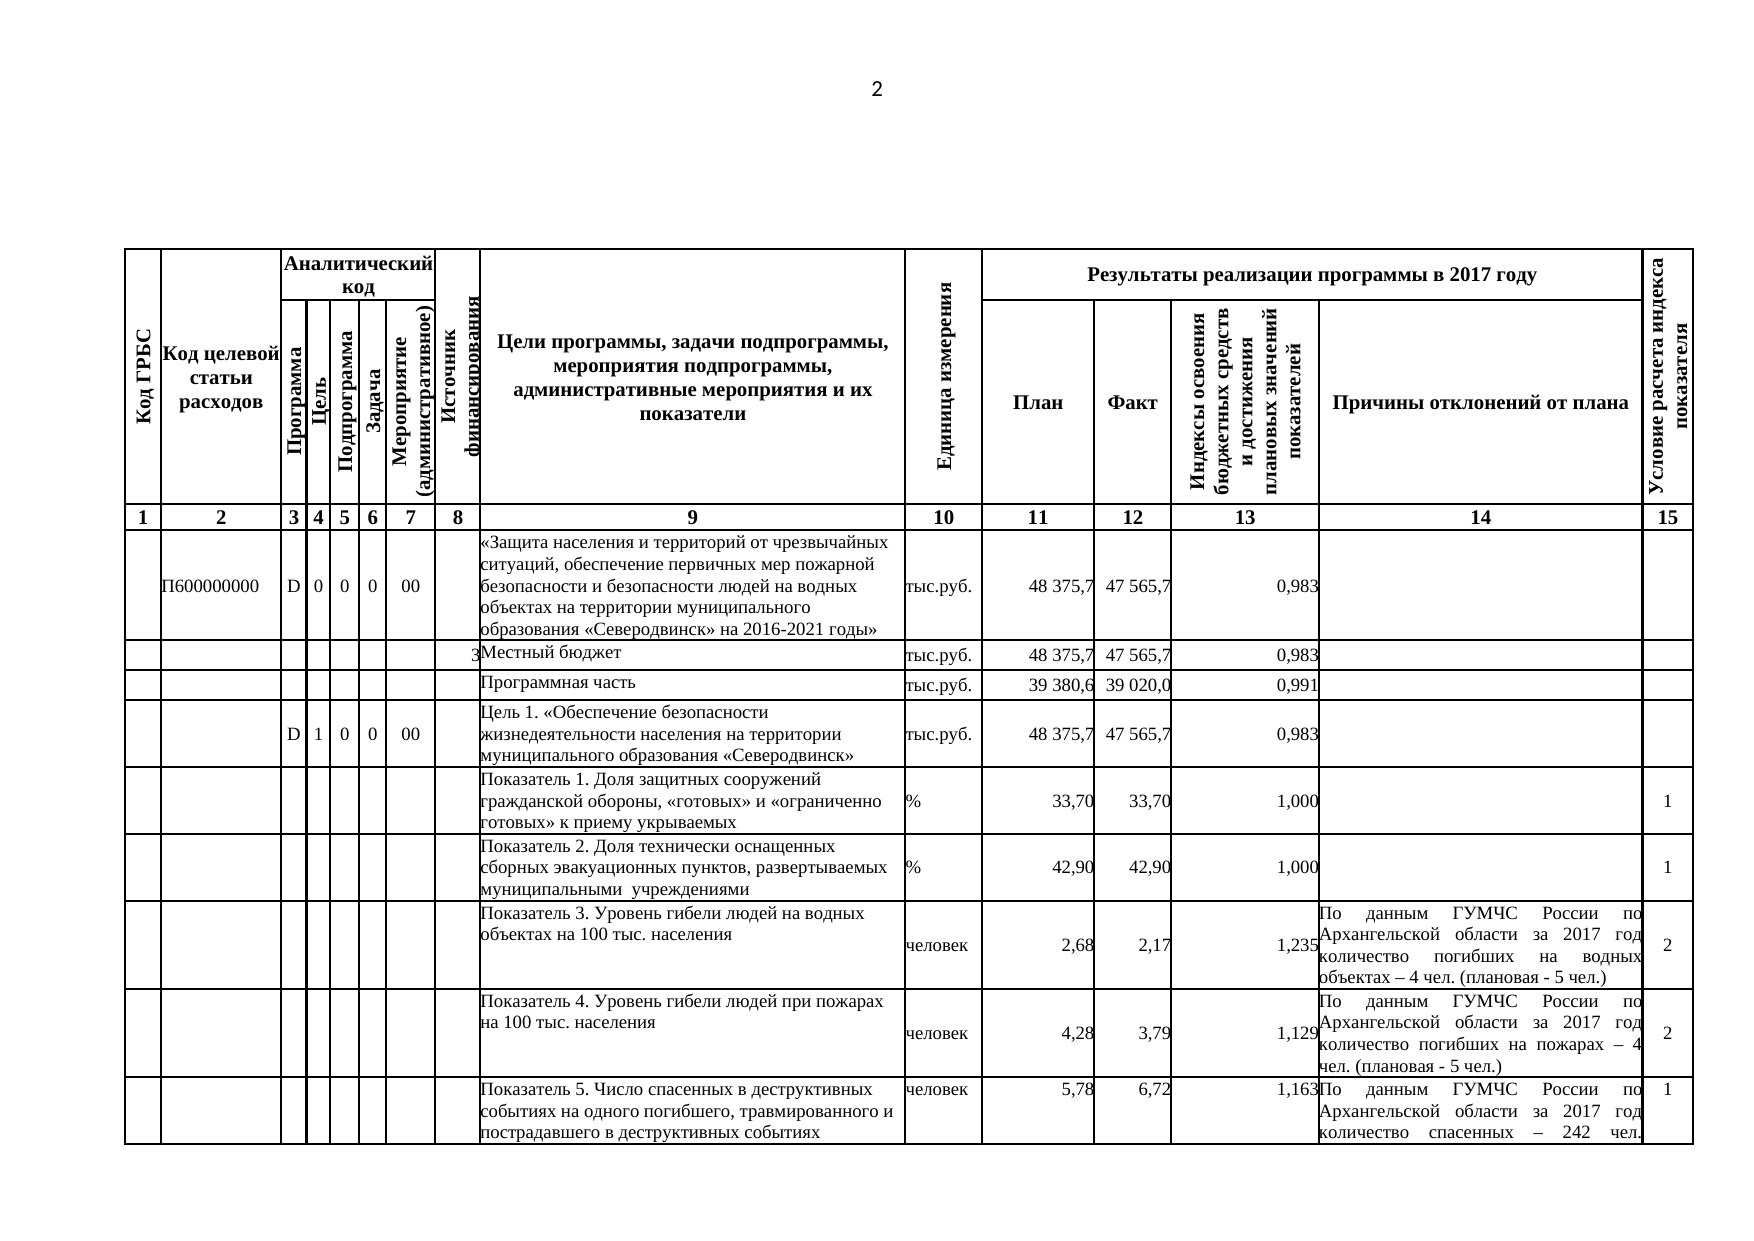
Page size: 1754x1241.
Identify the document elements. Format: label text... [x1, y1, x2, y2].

table_cell [387, 990, 434, 1076]
table_cell [126, 531, 160, 639]
table_header Цели программы, задачи подпрограммы, мероприятия подпрограммы, административные мероприятия и их показатели [481, 250, 904, 503]
table_cell Программа [282, 301, 305, 503]
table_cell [481, 1078, 904, 1143]
table_cell 1 [1644, 1078, 1692, 1143]
table_cell [360, 671, 385, 699]
table_cell [1644, 701, 1692, 766]
table_cell [331, 671, 358, 699]
table_cell 0,983 [1172, 701, 1318, 766]
table_cell тыс.руб. [906, 531, 981, 639]
table_cell Местный бюджет [481, 641, 904, 669]
table_cell 0 [331, 701, 358, 766]
table_cell Показатель 2. Доля технически оснащенных сборных эвакуационных пунктов, развертываемых муниципальными учреждениями [481, 835, 904, 899]
table_cell [331, 1078, 358, 1143]
table_cell 3 [436, 641, 479, 669]
table_cell [360, 835, 385, 899]
table_cell тыс.руб. [906, 641, 981, 669]
table_cell [282, 641, 305, 669]
table_cell 0,983 [1172, 641, 1318, 669]
table_cell 39 020,0 [1095, 671, 1170, 699]
table_cell [162, 641, 280, 669]
table_cell 42,90 [983, 835, 1093, 899]
table_cell человек [906, 902, 981, 988]
table_cell [282, 1078, 305, 1143]
table_cell [162, 1078, 280, 1143]
table_cell [436, 835, 479, 899]
table_cell [436, 902, 479, 988]
table_cell [436, 671, 479, 699]
table_cell [436, 768, 479, 833]
table_cell 48 375,7 [983, 641, 1093, 669]
table_cell [1320, 768, 1641, 833]
table_cell [126, 902, 160, 988]
table_cell 1 [1644, 835, 1692, 899]
table_cell 11 [983, 505, 1093, 529]
table_cell 48 375,7 [983, 531, 1093, 639]
table_cell 42,90 [1095, 835, 1170, 899]
table_cell [387, 641, 434, 669]
table_cell [1644, 641, 1692, 669]
table_cell [360, 641, 385, 669]
table_cell 0 [308, 531, 329, 639]
table_cell План [983, 301, 1093, 503]
table_cell 1,000 [1172, 768, 1318, 833]
table_cell [282, 835, 305, 899]
table_header Аналитический код [282, 250, 434, 298]
table_cell [308, 671, 329, 699]
table_cell 00 [387, 531, 434, 639]
table_cell По данным ГУМЧС России по Архангельской области за 2017 год количество погибших на пожарах – 4 чел. (плановая - 5 чел.) [1320, 990, 1641, 1076]
table_cell [1320, 835, 1641, 899]
table_cell [1320, 671, 1641, 699]
table_cell 7 [387, 505, 434, 529]
table_cell 8 [436, 505, 479, 529]
table_cell [387, 768, 434, 833]
table_cell [162, 990, 280, 1076]
table_cell [387, 835, 434, 899]
table_cell 47 565,7 [1095, 531, 1170, 639]
table_cell [162, 835, 280, 899]
table_cell [387, 902, 434, 988]
table_cell 47 565,7 [1095, 701, 1170, 766]
table_header Условие расчета индекса показателя [1644, 250, 1692, 503]
table_cell [126, 641, 160, 669]
table_cell [126, 990, 160, 1076]
table_cell «Защита населения и территорий от чрезвычайных ситуаций, обеспечение первичных мер пожарной безопасности и безопасности людей на водных объектах на территории муниципального образования «Северодвинск» на 2016-2021 годы» [481, 531, 904, 639]
table_cell 39 380,6 [983, 671, 1093, 699]
table_cell [331, 990, 358, 1076]
table_cell человек [906, 1078, 981, 1143]
table_cell 1 [126, 505, 160, 529]
table_header Код целевой статьи расходов [162, 250, 280, 503]
table_cell [331, 835, 358, 899]
table_cell 13 [1172, 505, 1318, 529]
table_cell Факт [1095, 301, 1170, 503]
table_cell [436, 531, 479, 639]
table_cell [436, 990, 479, 1076]
table_cell 15 [1644, 505, 1692, 529]
table_cell 1,000 [1172, 835, 1318, 899]
table_cell 2 [1644, 902, 1692, 988]
table_cell [360, 990, 385, 1076]
table_cell [308, 902, 329, 988]
table_cell Цель 1. «Обеспечение безопасности жизнедеятельности населения на территории муниципального образования «Северодвинск» [481, 701, 904, 766]
table_cell [126, 1078, 160, 1143]
table_cell 3,79 [1095, 990, 1170, 1076]
table_cell [308, 768, 329, 833]
table_cell 6 [360, 505, 385, 529]
table_cell [387, 1078, 434, 1143]
table_cell D [282, 701, 305, 766]
table_header Результаты реализации программы в 2017 году [983, 250, 1641, 298]
table_cell [282, 768, 305, 833]
table_header Источник финансирования [436, 250, 479, 503]
table_cell [360, 768, 385, 833]
table_cell 9 [481, 505, 904, 529]
table_cell По данным ГУМЧС России по Архангельской области за 2017 год количество погибших на водных объектах – 4 чел. (плановая - 5 чел.) [1320, 902, 1641, 988]
table_cell 0 [331, 531, 358, 639]
table_cell [162, 671, 280, 699]
table_cell 4,28 [983, 990, 1093, 1076]
table_cell [308, 990, 329, 1076]
table_cell 4 [308, 505, 329, 529]
table_cell [308, 641, 329, 669]
table_cell Причины отклонений от плана [1320, 301, 1641, 503]
table_cell [360, 902, 385, 988]
table_header Единица измерения [906, 250, 981, 503]
table_cell тыс.руб. [906, 671, 981, 699]
table_cell Показатель 3. Уровень гибели людей на водных объектах на 100 тыс. населения [481, 902, 904, 988]
table_cell [126, 671, 160, 699]
table_cell [308, 835, 329, 899]
table_cell [436, 1078, 479, 1143]
table_cell 1,129 [1172, 990, 1318, 1076]
table_cell [282, 990, 305, 1076]
table_cell 6,72 [1095, 1078, 1170, 1143]
table_cell 2 [162, 505, 280, 529]
table_cell 1,163 [1172, 1078, 1318, 1143]
table_cell [360, 1078, 385, 1143]
table_cell Мероприятие (административное) [387, 301, 434, 503]
table_cell 0 [360, 701, 385, 766]
table_cell % [906, 768, 981, 833]
table_cell [1320, 701, 1641, 766]
table_cell 3 [282, 505, 305, 529]
table_cell Подпрограмма [331, 301, 358, 503]
table_cell 1 [1644, 768, 1692, 833]
table_cell П600000000 [162, 531, 280, 639]
table_cell D [282, 531, 305, 639]
table_cell [436, 701, 479, 766]
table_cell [1320, 1078, 1641, 1143]
table_cell % [906, 835, 981, 899]
table_cell человек [906, 990, 981, 1076]
table_header Код ГРБС [126, 250, 160, 503]
table_cell [126, 835, 160, 899]
table_cell [126, 768, 160, 833]
table_cell 48 375,7 [983, 701, 1093, 766]
table_cell 5 [331, 505, 358, 529]
table_cell [282, 671, 305, 699]
table_cell [387, 671, 434, 699]
table_cell тыс.руб. [906, 701, 981, 766]
table_cell Индексы освоения бюджетных средств и достижения плановых значений показателей [1172, 301, 1318, 503]
table_cell 33,70 [983, 768, 1093, 833]
table_cell Показатель 4. Уровень гибели людей при пожарах на 100 тыс. населения [481, 990, 904, 1076]
table_cell [331, 641, 358, 669]
table_cell [162, 701, 280, 766]
table_cell 0,991 [1172, 671, 1318, 699]
table_cell 5,78 [983, 1078, 1093, 1143]
table_cell Цель [308, 301, 329, 503]
table_cell [282, 902, 305, 988]
table_cell 00 [387, 701, 434, 766]
table_cell [331, 768, 358, 833]
table_cell Показатель 1. Доля защитных сооружений гражданской обороны, «готовых» и «ограниченно готовых» к приему укрываемых [481, 768, 904, 833]
table_cell 47 565,7 [1095, 641, 1170, 669]
table_cell 2,68 [983, 902, 1093, 988]
table_cell Задача [360, 301, 385, 503]
table_cell 2 [1644, 990, 1692, 1076]
table_cell 2,17 [1095, 902, 1170, 988]
table_cell 1,235 [1172, 902, 1318, 988]
table_cell [1320, 531, 1641, 639]
table_cell Программная часть [481, 671, 904, 699]
table_cell [1320, 641, 1641, 669]
table_cell [126, 701, 160, 766]
table_cell 33,70 [1095, 768, 1170, 833]
table_cell [162, 768, 280, 833]
table_cell [1644, 671, 1692, 699]
table_cell 10 [906, 505, 981, 529]
table_cell 1 [308, 701, 329, 766]
table_cell [331, 902, 358, 988]
table_cell 12 [1095, 505, 1170, 529]
table_cell 14 [1320, 505, 1641, 529]
table_cell 0,983 [1172, 531, 1318, 639]
table_cell 0 [360, 531, 385, 639]
table_cell [308, 1078, 329, 1143]
table_cell [162, 902, 280, 988]
table_cell [1644, 531, 1692, 639]
